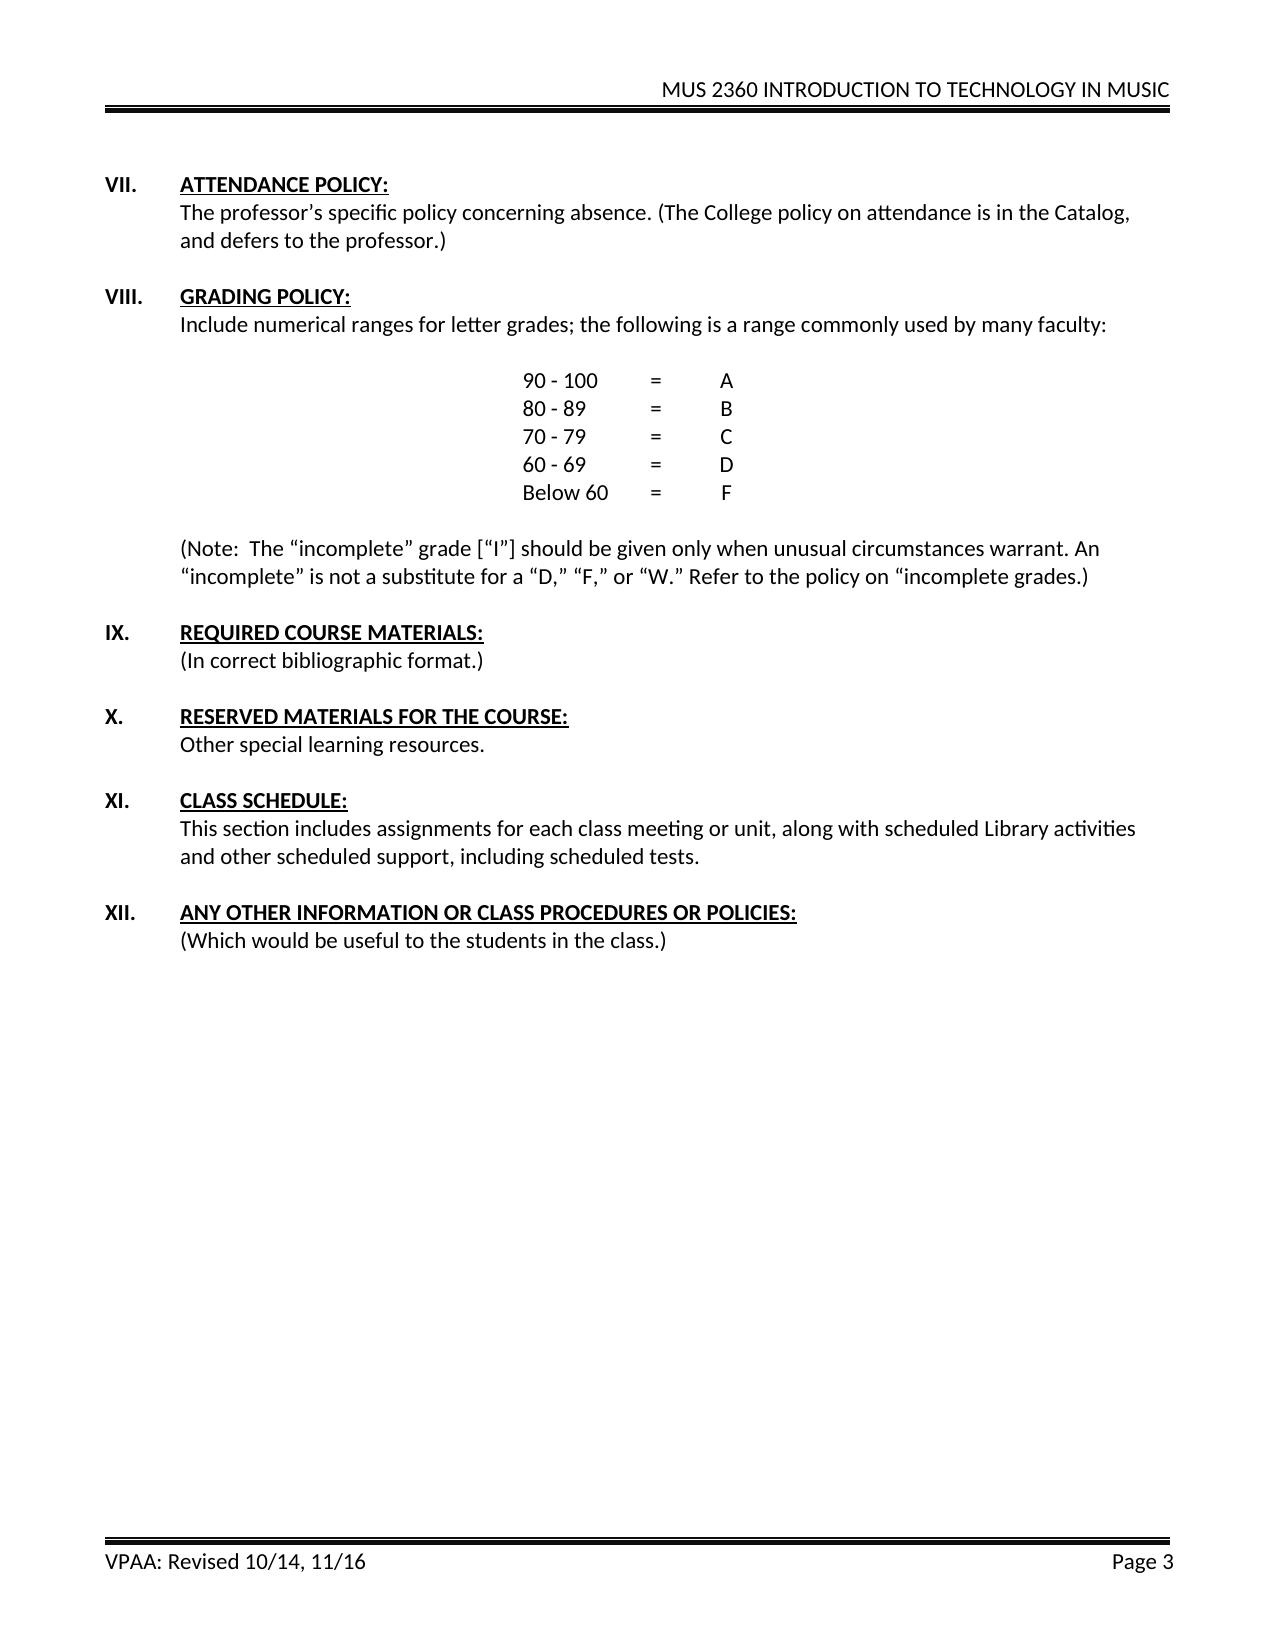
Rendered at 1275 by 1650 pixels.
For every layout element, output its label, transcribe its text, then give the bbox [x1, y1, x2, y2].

list REQUIRED COURSE MATERIALS: [105, 618, 1170, 646]
table_cell Below 60 [511, 478, 623, 506]
list RESERVED MATERIALS FOR THE COURSE: [105, 702, 1170, 730]
list ATTENDANCE POLICY: [105, 170, 1170, 198]
table_cell F [689, 478, 764, 506]
text The professor’s specific policy concerning absence. (The College policy on attendance is in the Catalog, and defers to the professor.) [180, 198, 1170, 254]
table_cell D [689, 450, 764, 478]
table_header A [689, 366, 764, 394]
table_cell = [623, 478, 689, 506]
text Other special learning resources. [180, 730, 1170, 758]
table_header 90 - 100 [511, 366, 623, 394]
text This section includes assignments for each class meeting or unit, along with scheduled Library activities and other scheduled support, including scheduled tests. [180, 814, 1170, 870]
text (Note: The “incomplete” grade [“I”] should be given only when unusual circumstances warrant. An “incomplete” is not a substitute for a “D,” “F,” or “W.” Refer to the policy on “incomplete grades.) [180, 534, 1170, 590]
table_cell 80 - 89 [511, 394, 623, 422]
table_cell B [689, 394, 764, 422]
table_cell 60 - 69 [511, 450, 623, 478]
text (Which would be useful to the students in the class.) [180, 926, 1170, 954]
table_cell 70 - 79 [511, 422, 623, 450]
list ANY OTHER INFORMATION OR CLASS PROCEDURES OR POLICIES: [105, 898, 1170, 926]
list CLASS SCHEDULE: [105, 786, 1170, 814]
table_cell = [623, 394, 689, 422]
text Include numerical ranges for letter grades; the following is a range commonly used by many faculty: [180, 310, 1170, 338]
list GRADING POLICY: [105, 282, 1170, 310]
table_cell = [623, 450, 689, 478]
table_cell = [623, 422, 689, 450]
text (In correct bibliographic format.) [180, 646, 1170, 674]
table_cell C [689, 422, 764, 450]
table_header = [623, 366, 689, 394]
